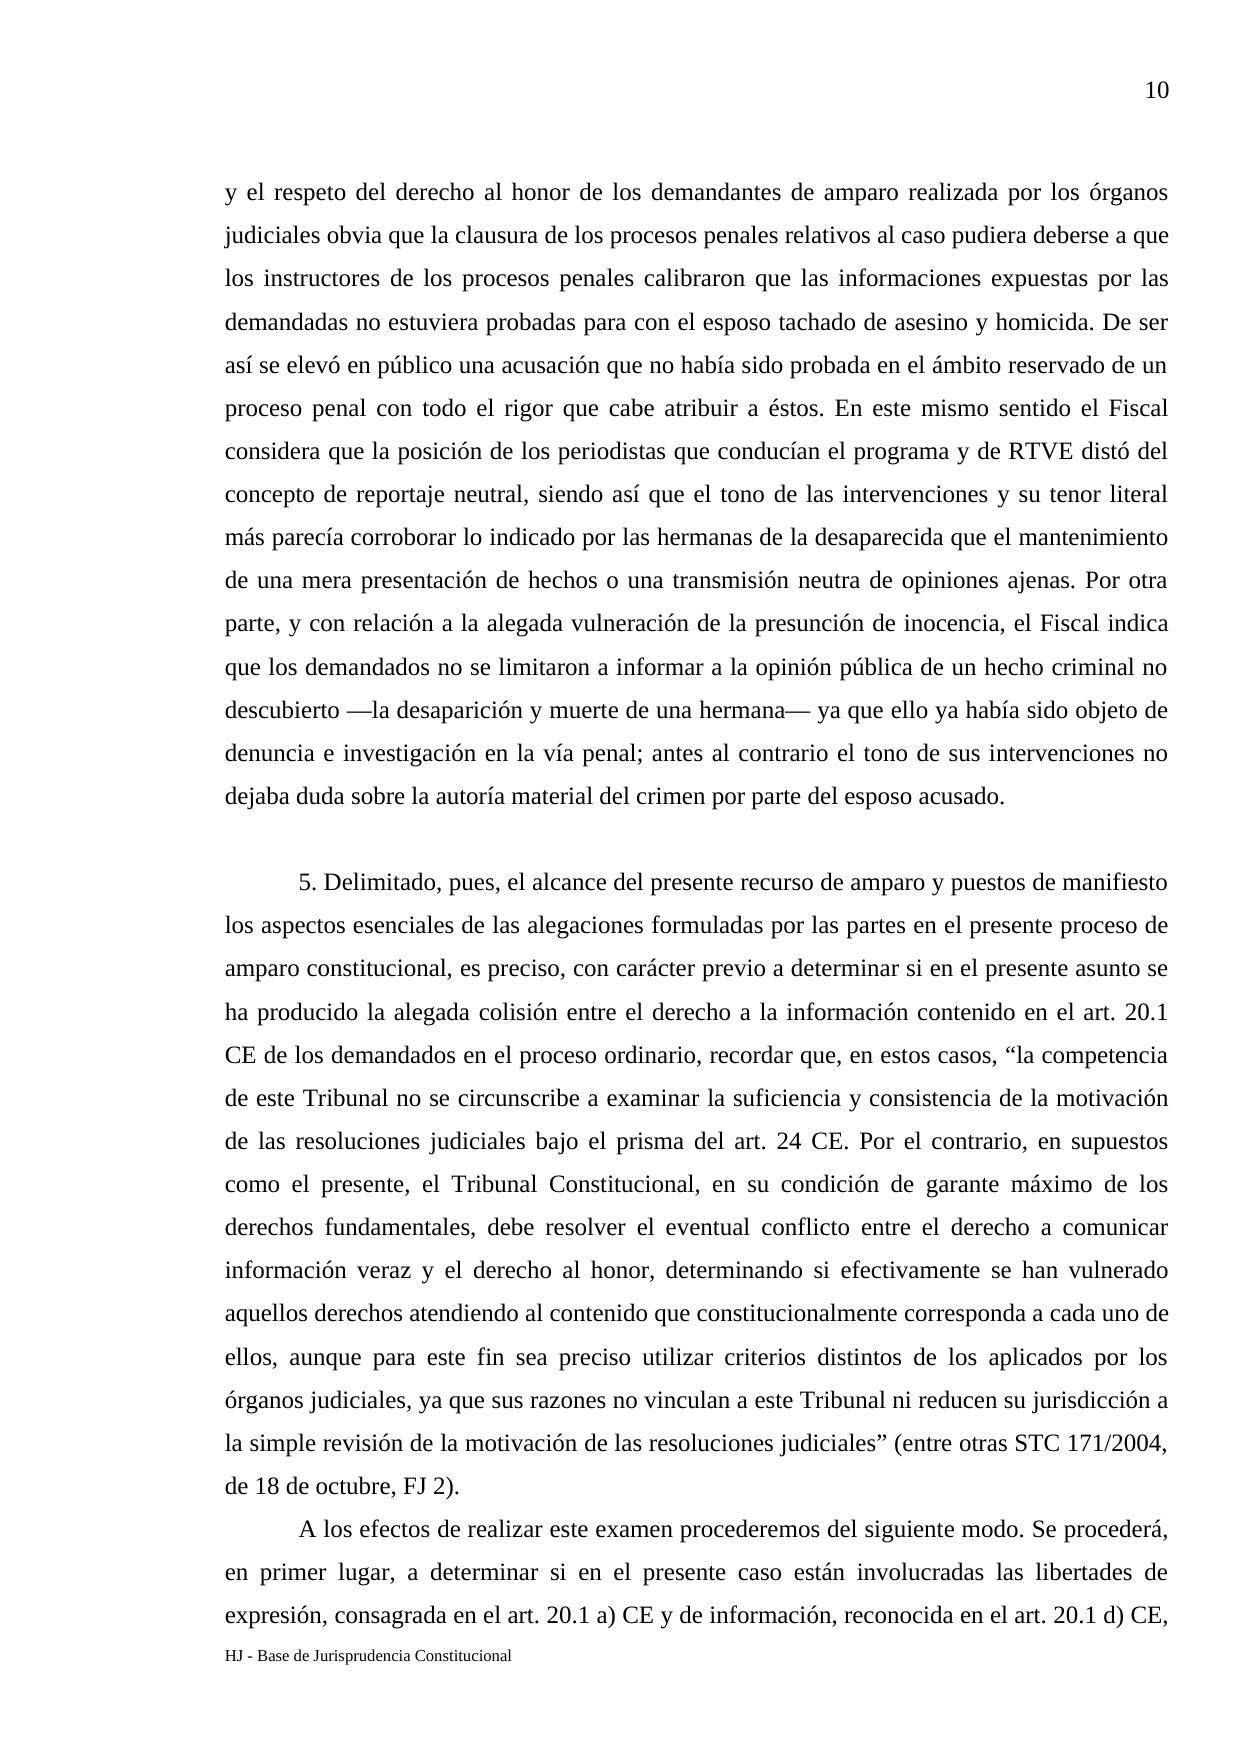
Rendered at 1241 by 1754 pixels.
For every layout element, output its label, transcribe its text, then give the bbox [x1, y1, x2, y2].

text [224, 1514, 1169, 1629]
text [224, 177, 1169, 810]
text 5. Delimitado, pues, el alcance del presente recurso de amparo y puestos de manifiesto los aspectos esenciales de las alegaciones formuladas por las partes en el presente proceso de amparo constitucional, es preciso, con carácter previo a determinar si en el presente asunto se ha producido la alegada colisión entre el derecho a la información contenido en el art. 20.1 CE de los demandados en el proceso ordinario, recordar que, en estos casos, “la competencia de este Tribunal no se circunscribe a examinar la suficiencia y consistencia de la motivación de las resoluciones judiciales bajo el prisma del art. 24 CE. Por el contrario, en supuestos como el presente, el Tribunal Constitucional, en su condición de garante máximo de los derechos fundamentales, debe resolver el eventual conflicto entre el derecho a comunicar información veraz y el derecho al honor, determinando si efectivamente se han vulnerado aquellos derechos atendiendo al contenido que constitucionalmente corresponda a cada uno de ellos, aunque para este fin sea preciso utilizar criterios distintos de los aplicados por los órganos judiciales, ya que sus razones no vinculan a este Tribunal ni reducen su jurisdicción a la simple revisión de la motivación de las resoluciones judiciales” (entre otras STC 171/2004, de 18 de octubre, FJ 2). [224, 867, 1169, 1500]
